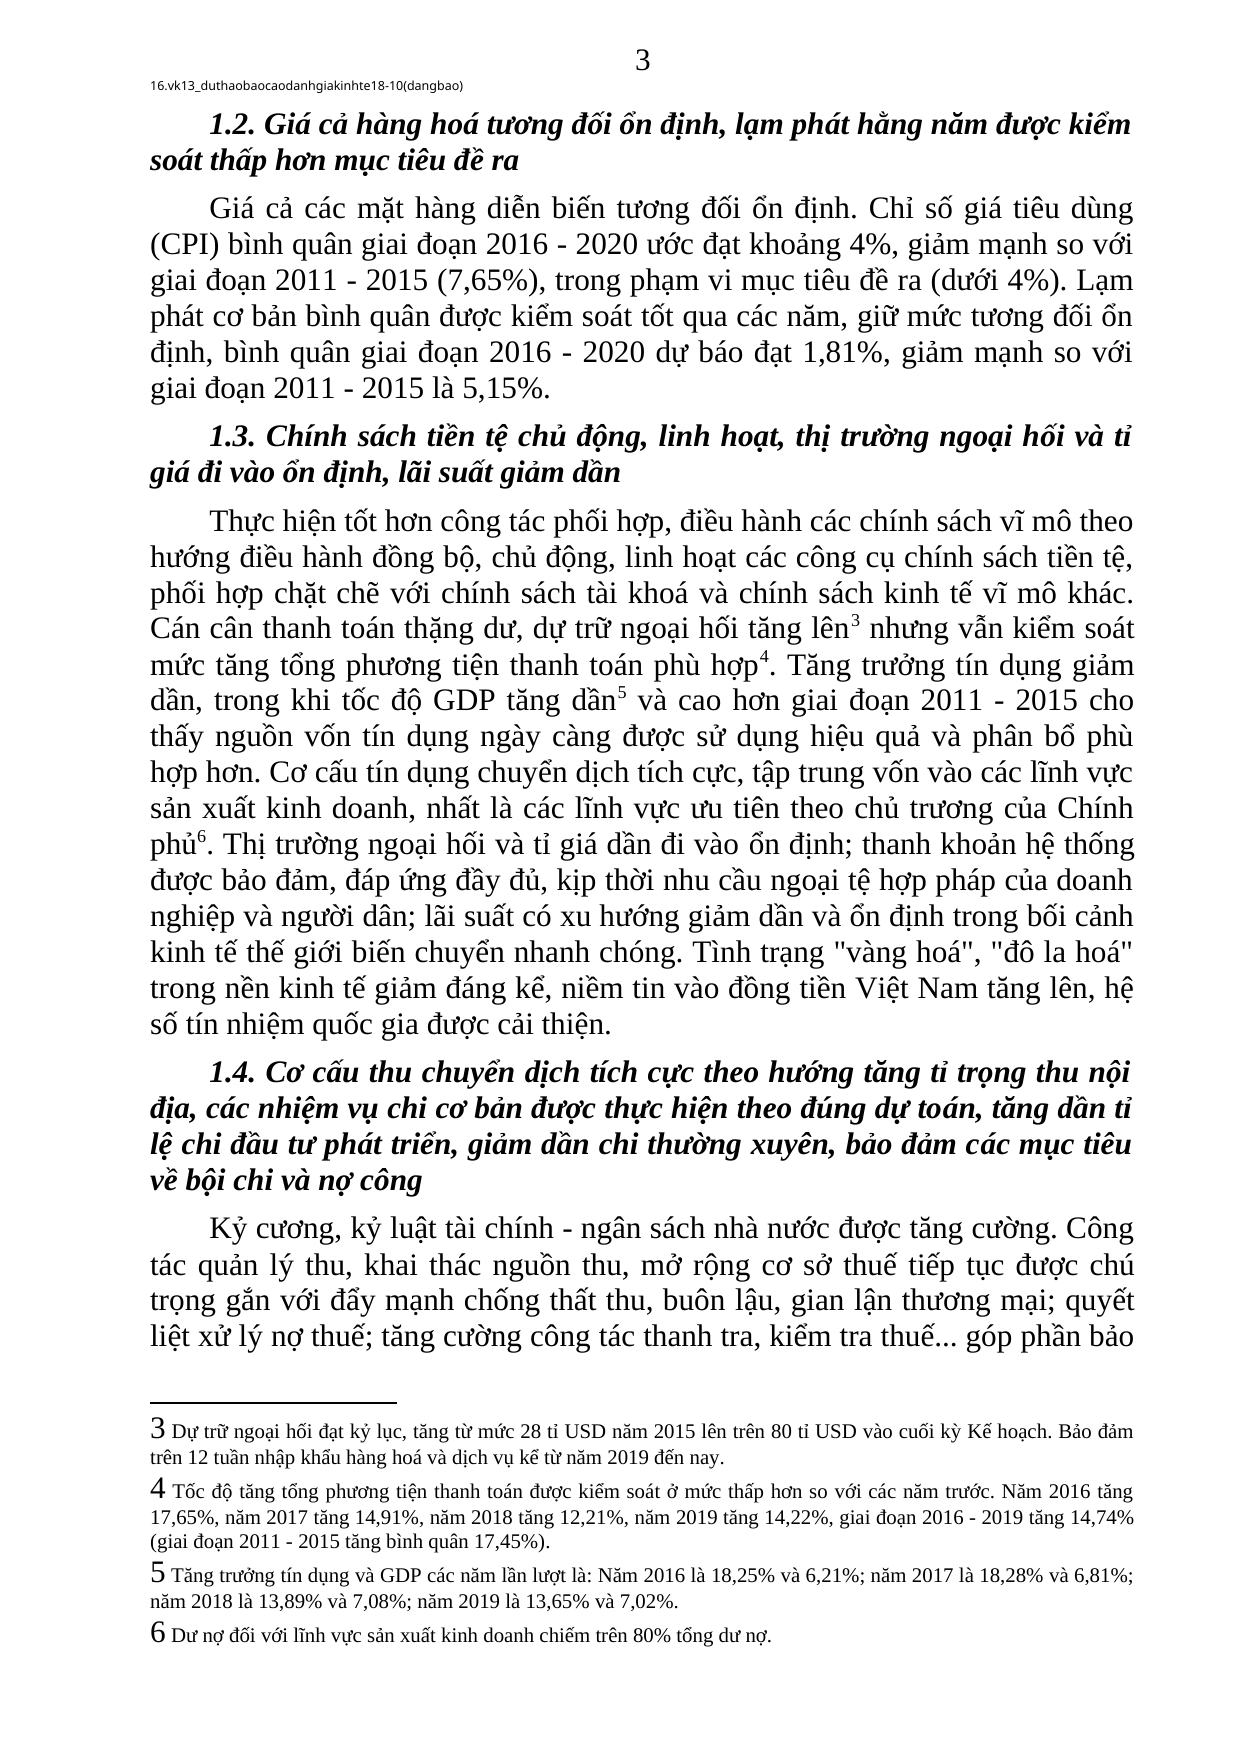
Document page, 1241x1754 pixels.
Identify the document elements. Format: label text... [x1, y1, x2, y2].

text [150, 1210, 1135, 1353]
text 1.2. Giá cả hàng hoá tương đối ổn định, lạm phát hằng năm được kiểm soát thấp hơn mục tiêu đề ra [150, 105, 1135, 177]
text Giá cả các mặt hàng diễn biến tương đối ổn định. Chỉ số giá tiêu dùng (CPI) bình quân giai đoạn 2016 - 2020 ước đạt khoảng 4%, giảm mạnh so với giai đoạn 2011 - 2015 (7,65%), trong phạm vi mục tiêu đề ra (dưới 4%). Lạm phát cơ bản bình quân được kiểm soát tốt qua các năm, giữ mức tương đối ổn định, bình quân giai đoạn 2016 - 2020 dự báo đạt 1,81%, giảm mạnh so với giai đoạn 2011 - 2015 là 5,15%. [150, 189, 1135, 405]
text 1.3. Chính sách tiền tệ chủ động, linh hoạt, thị trường ngoại hối và tỉ giá đi vào ổn định, lãi suất giảm dần [150, 418, 1135, 489]
text Thực hiện tốt hơn công tác phối hợp, điều hành các chính sách vĩ mô theo hướng điều hành đồng bộ, chủ động, linh hoạt các công cụ chính sách tiền tệ, phối hợp chặt chẽ với chính sách tài khoá và chính sách kinh tế vĩ mô khác. Cán cân thanh toán thặng dư, dự trữ ngoại hối tăng lên nhưng vẫn kiểm soát mức tăng tổng phương tiện thanh toán phù hợp. Tăng trưởng tín dụng giảm dần, trong khi tốc độ GDP tăng dần và cao hơn giai đoạn 2011 - 2015 cho thấy nguồn vốn tín dụng ngày càng được sử dụng hiệu quả và phân bổ phù hợp hơn. Cơ cấu tín dụng chuyển dịch tích cực, tập trung vốn vào các lĩnh vực sản xuất kinh doanh, nhất là các lĩnh vực ưu tiên theo chủ trương của Chính phủ. Thị trường ngoại hối và tỉ giá dần đi vào ổn định; thanh khoản hệ thống được bảo đảm, đáp ứng đầy đủ, kịp thời nhu cầu ngoại tệ hợp pháp của doanh nghiệp và người dân; lãi suất có xu hướng giảm dần và ổn định trong bối cảnh kinh tế thế giới biến chuyển nhanh chóng. Tình trạng "vàng hoá", "đô la hoá" trong nền kinh tế giảm đáng kể, niềm tin vào đồng tiền Việt Nam tăng lên, hệ số tín nhiệm quốc gia được cải thiện. [150, 502, 1135, 1041]
text 1.4. Cơ cấu thu chuyển dịch tích cực theo hướng tăng tỉ trọng thu nội địa, các nhiệm vụ chi cơ bản được thực hiện theo đúng dự toán, tăng dần tỉ lệ chi đầu tư phát triển, giảm dần chi thường xuyên, bảo đảm các mục tiêu về bội chi và nợ công [150, 1053, 1135, 1197]
